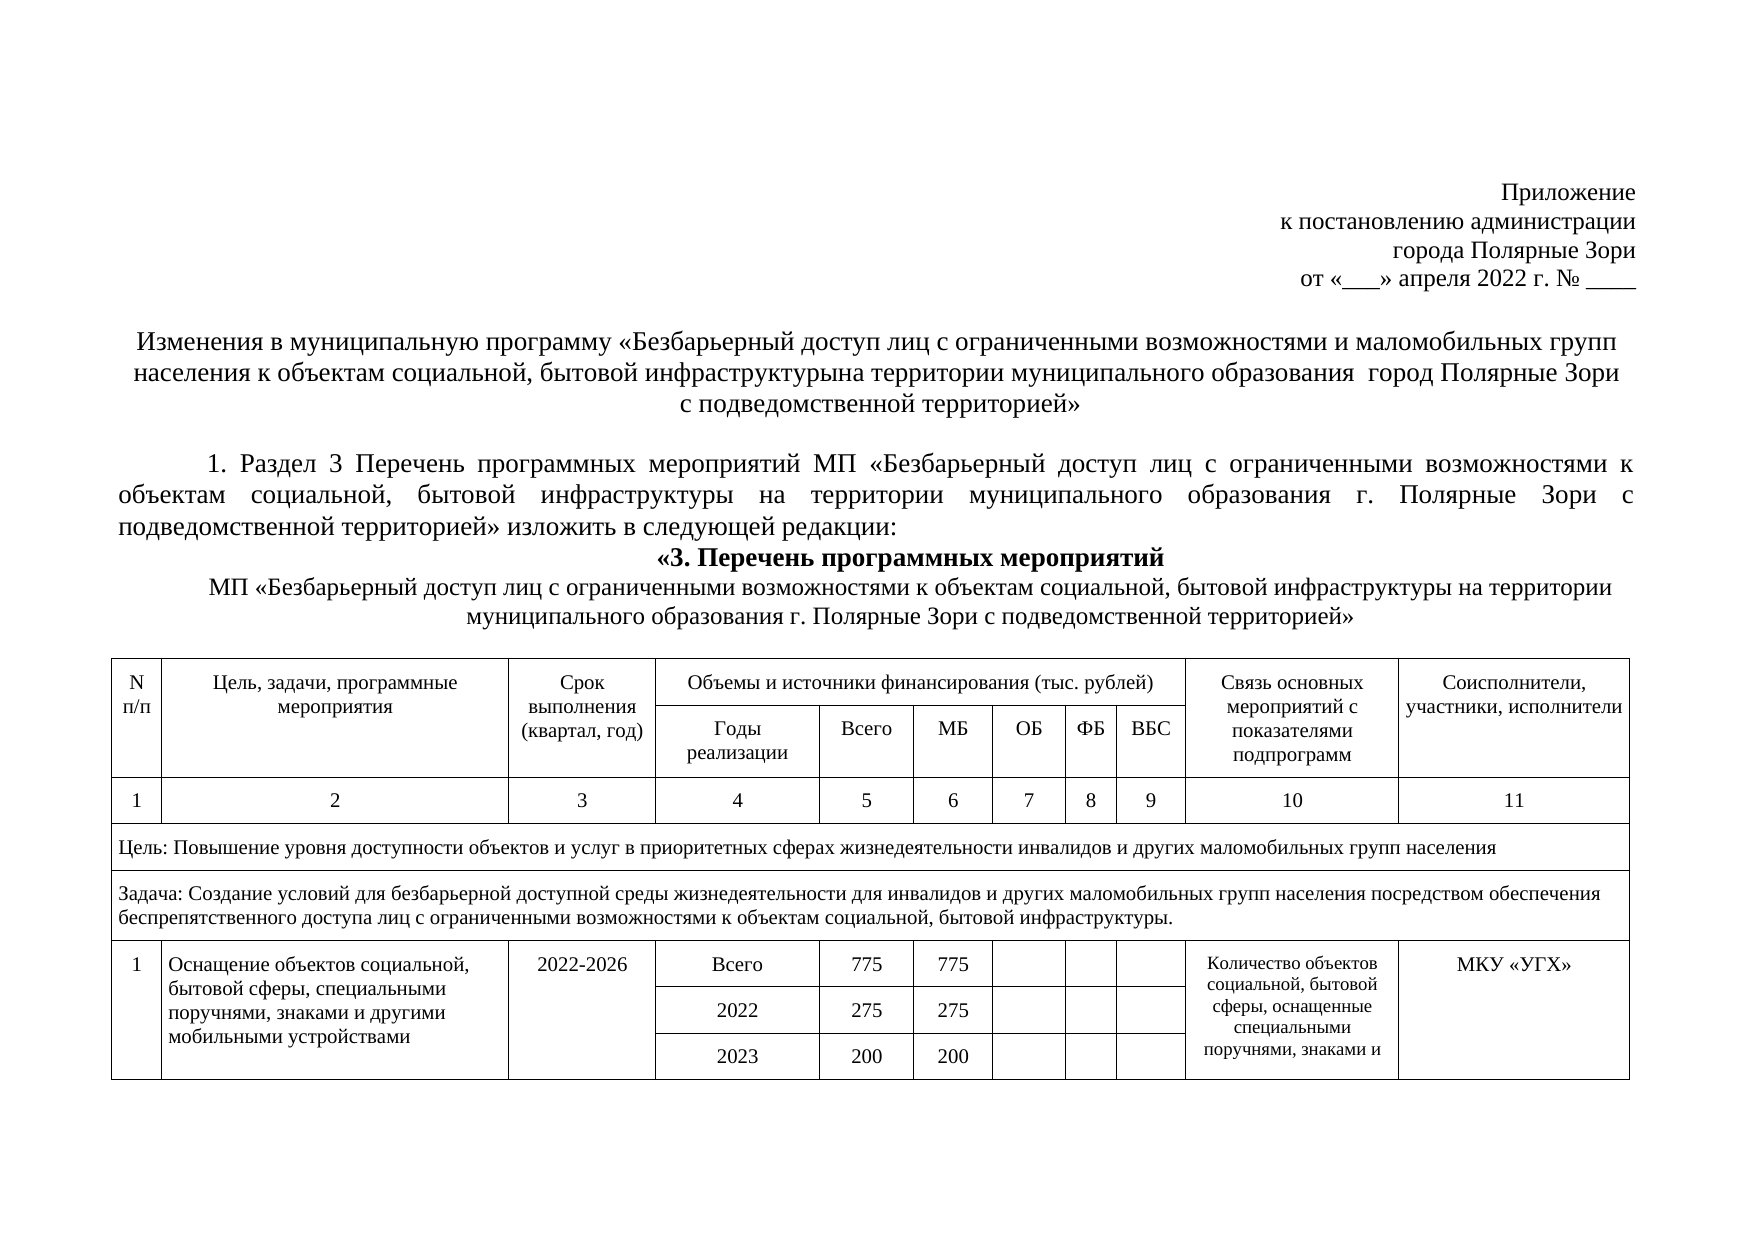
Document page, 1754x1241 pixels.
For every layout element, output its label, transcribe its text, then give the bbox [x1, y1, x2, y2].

table_cell 1 [112, 941, 161, 1079]
table_header Объемы и источники финансирования (тыс. рублей) [656, 659, 1185, 704]
table_cell [1066, 1034, 1116, 1079]
table_header Соисполнители, участники, исполнители [1399, 659, 1629, 777]
table_cell 275 [820, 987, 913, 1033]
text 1. Раздел 3 Перечень программных мероприятий МП «Безбарьерный доступ лиц с ограниченными возможностями к объектам социальной, бытовой инфраструктуры на территории муниципального образования г. Полярные Зори с подведомственной территорией» изложить в следующей редакции: [118, 447, 1636, 541]
table_cell 10 [1186, 778, 1398, 823]
text с подведомственной территорией» [118, 387, 1636, 419]
table_cell ФБ [1066, 706, 1116, 777]
table_cell 275 [914, 987, 992, 1033]
table_cell 775 [914, 941, 992, 986]
table_cell МБ [914, 706, 992, 777]
table_header Цель, задачи, программные мероприятия [162, 659, 508, 777]
table_cell Задача: Создание условий для безбарьерной доступной среды жизнедеятельности для инвалидов и других маломобильных групп населения посредством обеспечения беспрепятственного доступа лиц с ограниченными возможностями к объектам социальной, бытовой инфраструктуры. [112, 871, 1629, 940]
text от «___» апреля 2022 г. № ____ [118, 263, 1636, 292]
table_cell 2 [162, 778, 508, 823]
table_cell [1066, 987, 1116, 1033]
table_cell 7 [993, 778, 1065, 823]
text «3. Перечень программных мероприятий [185, 541, 1636, 572]
table_cell [993, 941, 1065, 986]
table_cell 2023 [656, 1034, 819, 1079]
table_cell 2022-2026 [509, 941, 655, 1079]
table_cell Годы реализации [656, 706, 819, 777]
table_cell 6 [914, 778, 992, 823]
table_cell Цель: Повышение уровня доступности объектов и услуг в приоритетных сферах жизнедеятельности инвалидов и других маломобильных групп населения [112, 824, 1629, 869]
table_cell [1066, 941, 1116, 986]
table_cell [993, 1034, 1065, 1079]
table_cell 200 [914, 1034, 992, 1079]
table_cell 3 [509, 778, 655, 823]
table_cell [1117, 1034, 1185, 1079]
table_cell 11 [1399, 778, 1629, 823]
table_cell ОБ [993, 706, 1065, 777]
table_cell Всего [820, 706, 913, 777]
table_cell [993, 987, 1065, 1033]
text к постановлению администрации [118, 206, 1636, 235]
table_cell Всего [656, 941, 819, 986]
table_cell 5 [820, 778, 913, 823]
table_cell 4 [656, 778, 819, 823]
table_cell МКУ «УГХ» [1399, 941, 1629, 1079]
table_header Срок выполнения (квартал, год) [509, 659, 655, 777]
table_cell 9 [1117, 778, 1185, 823]
table_cell 775 [820, 941, 913, 986]
text Изменения в муниципальную программу «Безбарьерный доступ лиц с ограниченными возможностями и маломобильных групп населения к объектам социальной, бытовой инфраструктурына территории муниципального образования город Полярные Зори [118, 325, 1636, 387]
table_header N п/п [112, 659, 161, 777]
text города Полярные Зори [118, 235, 1636, 263]
table_header Связь основных мероприятий с показателями подпрограмм [1186, 659, 1398, 777]
table_cell Количество объектов социальной, бытовой сферы, оснащенные специальными поручнями, знаками и другими мобильными устройствами необходимыми для лиц с ограниченными возможностями (адаптационные приспособления) [1186, 941, 1398, 1079]
text Приложение [118, 177, 1636, 206]
table_cell 1 [112, 778, 161, 823]
text МП «Безбарьерный доступ лиц с ограниченными возможностями к объектам социальной, бытовой инфраструктуры на территории муниципального образования г. Полярные Зори с подведомственной территорией» [185, 572, 1636, 629]
table_cell Оснащение объектов социальной, бытовой сферы, специальными поручнями, знаками и другими мобильными устройствами необходимыми для лиц с ограниченными возможностями (адаптационные приспособления) [162, 941, 508, 1079]
table_cell 8 [1066, 778, 1116, 823]
table_cell 2022 [656, 987, 819, 1033]
table_cell ВБС [1117, 706, 1185, 777]
table_cell [1117, 941, 1185, 986]
table_cell 200 [820, 1034, 913, 1079]
table_cell [1117, 987, 1185, 1033]
